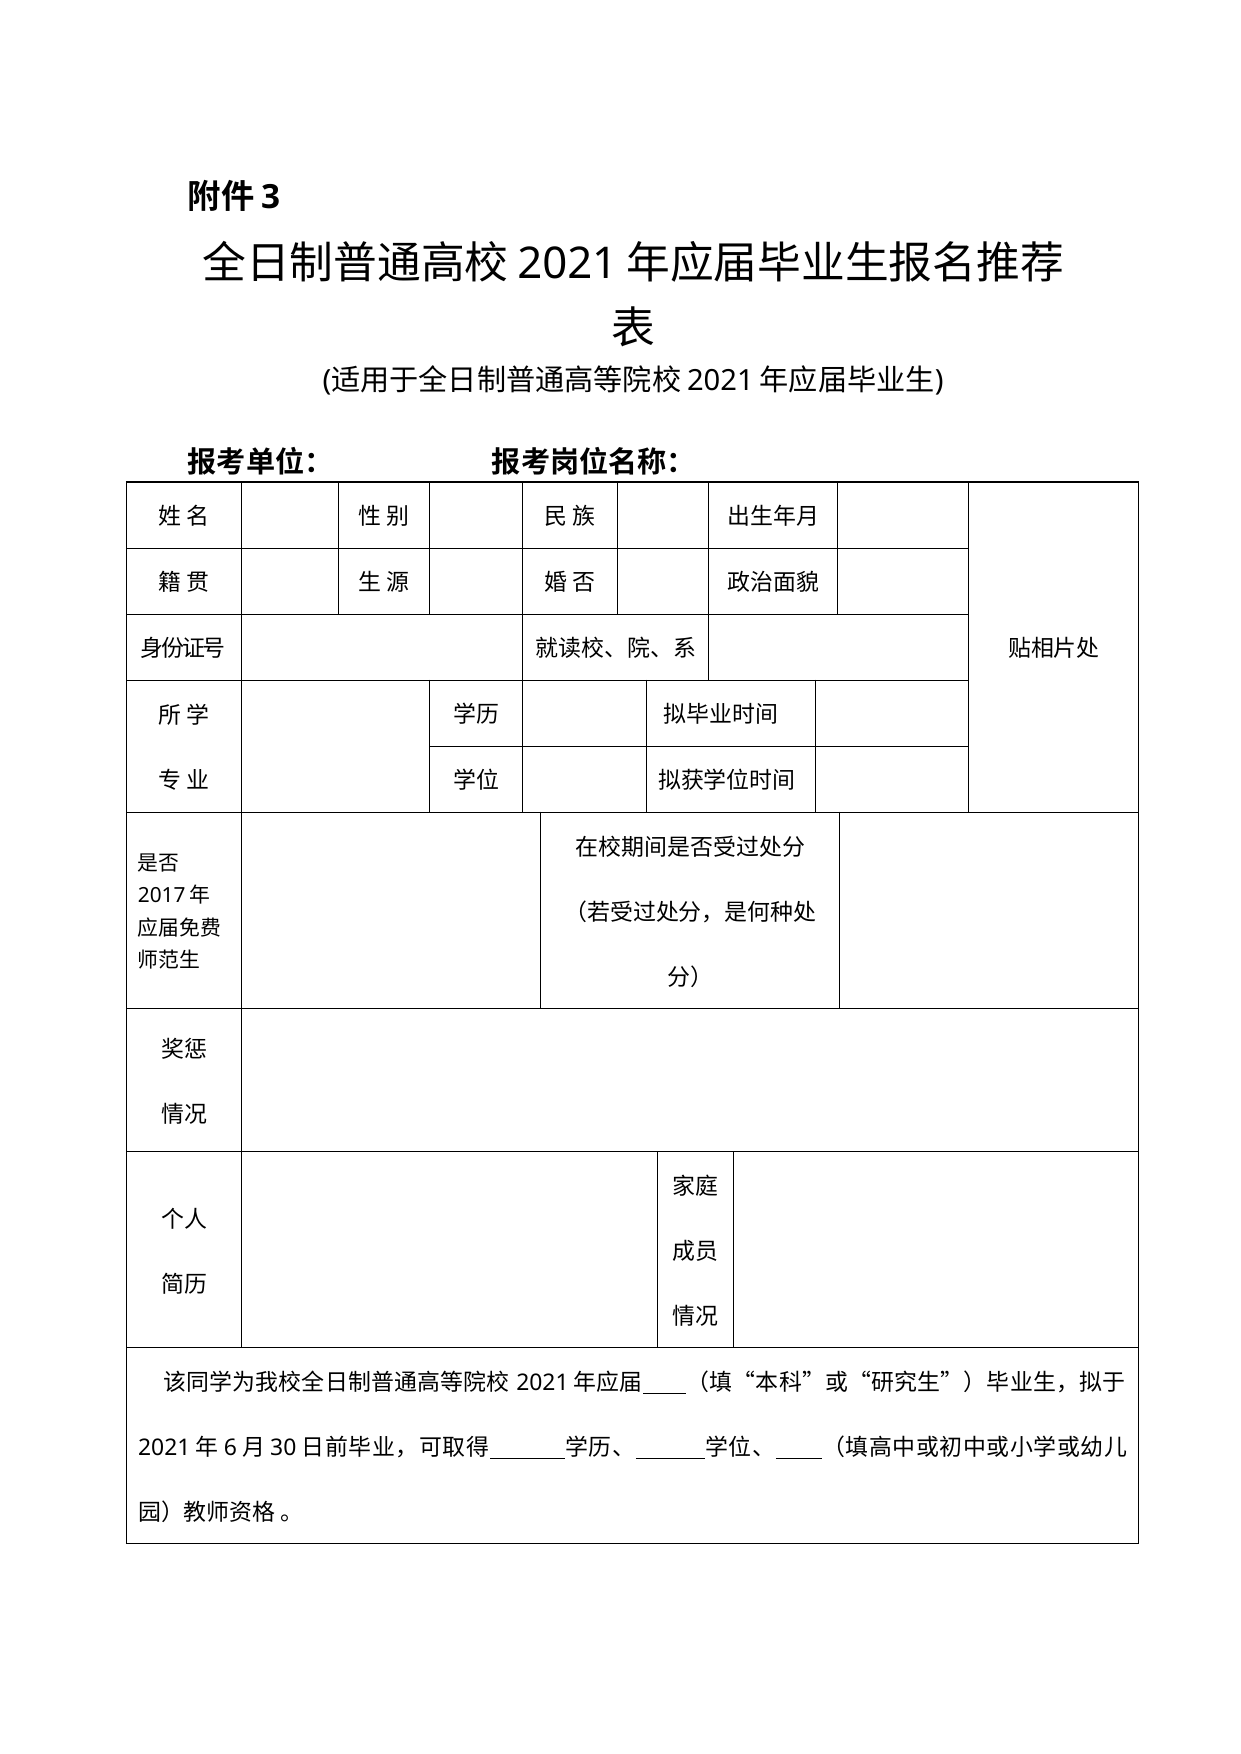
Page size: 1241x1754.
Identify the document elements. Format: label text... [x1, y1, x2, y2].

table_cell 所 学 专 业 [127, 681, 241, 812]
table_cell [242, 813, 540, 1008]
table_cell [816, 747, 968, 812]
table_header 姓 名 [127, 483, 241, 547]
table_cell 婚 否 [523, 549, 617, 613]
table_header [618, 483, 708, 547]
table_cell 政治面貌 [709, 549, 837, 613]
text 附件3 [187, 162, 1078, 227]
table_cell 家庭 成员 情况 [658, 1152, 733, 1347]
text 报考单位： 报考岗位名称： [187, 439, 1078, 481]
table_cell [242, 549, 338, 613]
table_cell 奖惩 情况 [127, 1009, 241, 1151]
text (适用于全日制普通高等院校2021年应届毕业生) [187, 357, 1078, 399]
table_cell [523, 681, 646, 746]
table_cell [734, 1152, 1138, 1347]
table_header 民 族 [523, 483, 617, 547]
table_cell 籍 贯 [127, 549, 241, 613]
table_cell [242, 615, 522, 679]
table_header [242, 483, 338, 547]
table_header [838, 483, 968, 547]
table_header 性 别 [339, 483, 429, 547]
table_cell 身份证号 [127, 615, 241, 679]
table_header 贴相片处 [969, 483, 1138, 812]
table_cell 学位 [430, 747, 522, 812]
table_cell 生 源 [339, 549, 429, 613]
table_cell [242, 681, 429, 812]
table_cell [838, 549, 968, 613]
table_cell 就读校、院、系 [523, 615, 708, 679]
table_cell [242, 1152, 657, 1347]
table_cell [430, 549, 522, 613]
table_cell [816, 681, 968, 746]
table_header 出生年月 [709, 483, 837, 547]
table_cell 拟毕业时间 [647, 681, 815, 746]
text 全日制普通高校2021年应届毕业生报名推荐表 [187, 227, 1078, 357]
table_cell 个人 简历 [127, 1152, 241, 1347]
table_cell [127, 1348, 1138, 1543]
table_cell [242, 1009, 1138, 1151]
table_cell [840, 813, 1138, 1008]
table_cell 是否2017年应届免费师范生 [127, 813, 241, 1008]
table_cell 拟获学位时间 [647, 747, 815, 812]
table_cell 学历 [430, 681, 522, 746]
table_cell [709, 615, 968, 679]
table_header [430, 483, 522, 547]
table_cell [618, 549, 708, 613]
table_cell 在校期间是否受过处分 （若受过处分，是何种处分） [541, 813, 839, 1008]
table_cell [523, 747, 646, 812]
